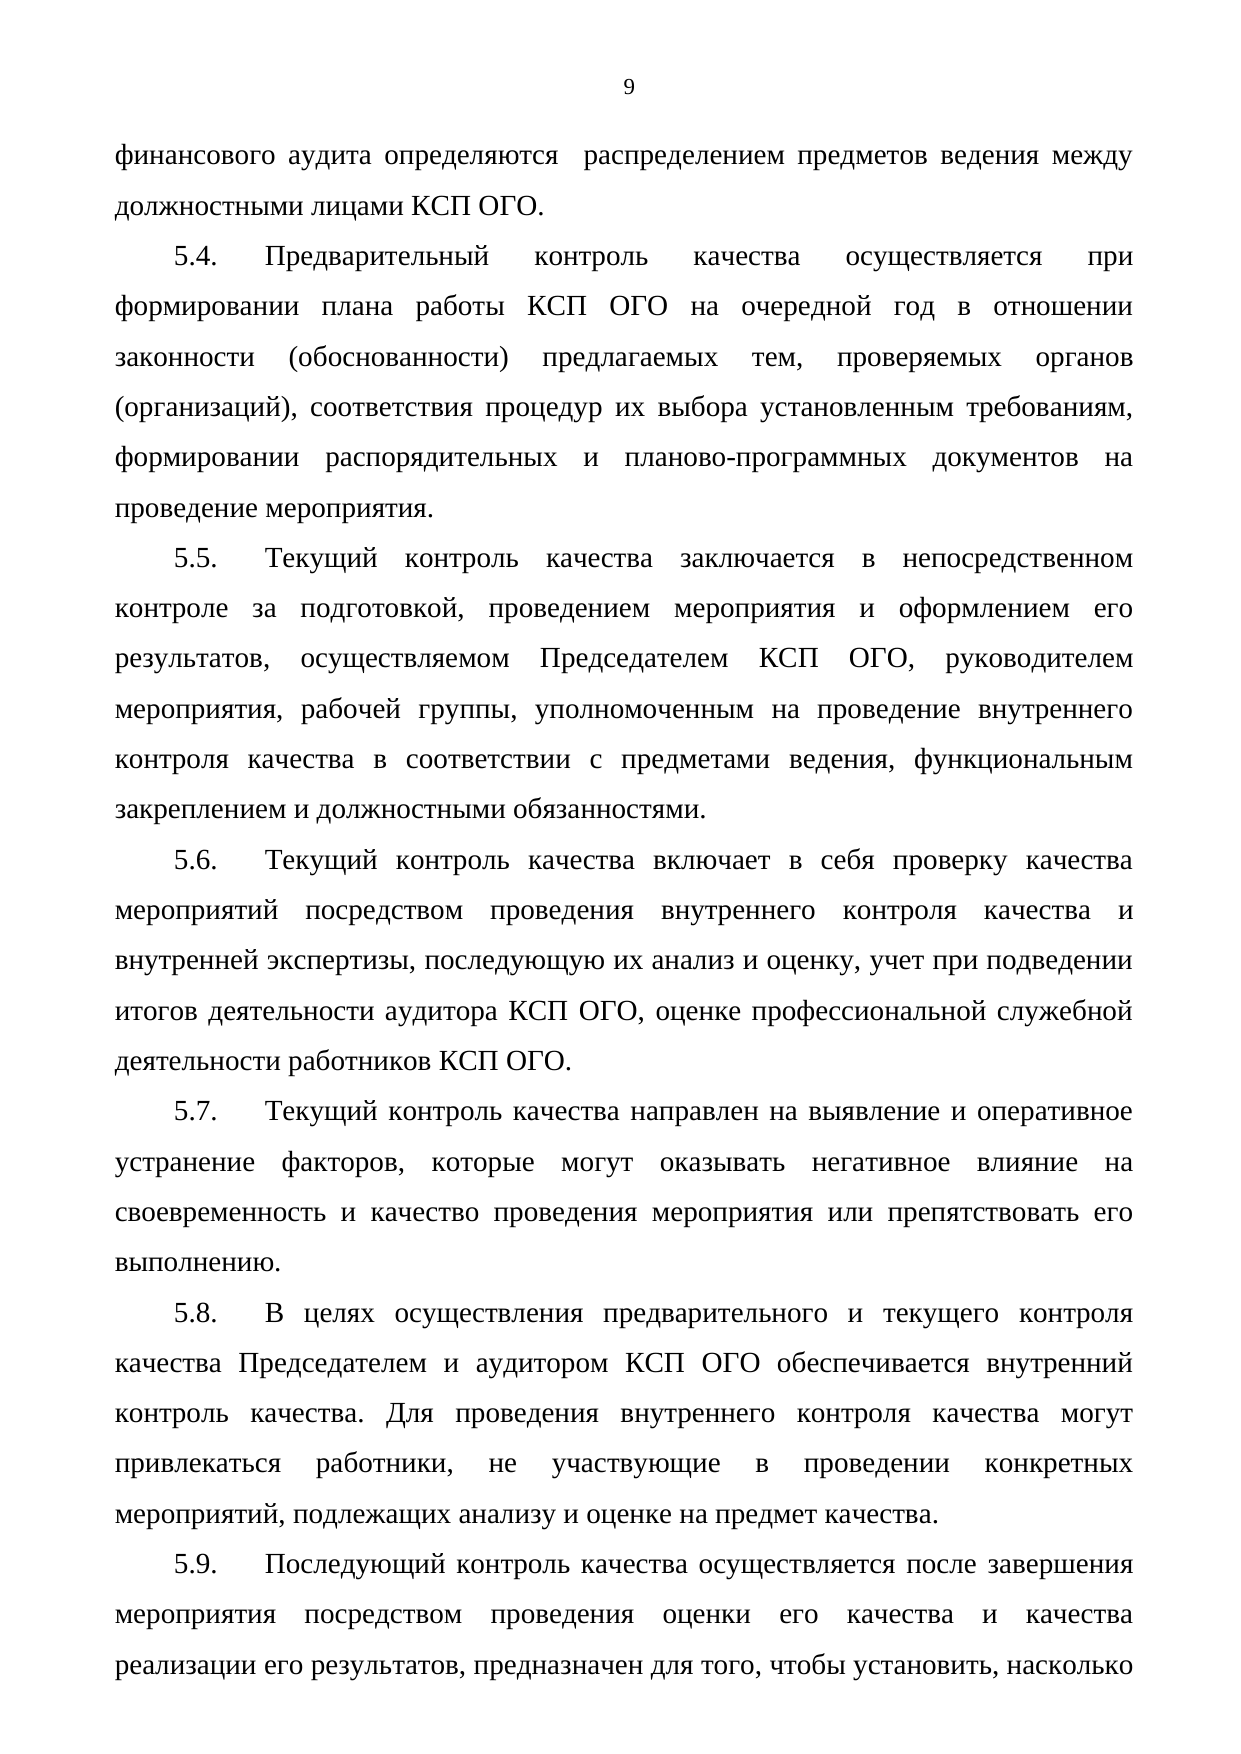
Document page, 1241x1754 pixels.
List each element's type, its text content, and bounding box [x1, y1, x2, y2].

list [114, 1546, 1134, 1680]
list Текущий контроль качества заключается в непосредственном контроле за подготовкой, проведением мероприятия и оформлением его результатов, осуществляемом Председателем КСП ОГО, руководителем мероприятия, рабочей группы, уполномоченным на проведение внутреннего контроля качества в соответствии с предметами ведения, функциональным закреплением и должностными обязанностями. [114, 540, 1134, 825]
list Текущий контроль качества включает в себя проверку качества мероприятий посредством проведения внутреннего контроля качества и внутренней экспертизы, последующую их анализ и оценку, учет при подведении итогов деятельности аудитора КСП ОГО, оценке профессиональной служебной деятельности работников КСП ОГО. [114, 842, 1134, 1077]
list Текущий контроль качества направлен на выявление и оперативное устранение факторов, которые могут оказывать негативное влияние на своевременность и качество проведения мероприятия или препятствовать его выполнению. [114, 1093, 1134, 1278]
list В целях осуществления предварительного и текущего контроля качества Председателем и аудитором КСП ОГО обеспечивается внутренний контроль качества. Для проведения внутреннего контроля качества могут привлекаться работники, не участвующие в проведении конкретных мероприятий, подлежащих анализу и оценке на предмет качества. [114, 1295, 1134, 1529]
list Предварительный контроль качества осуществляется при формировании плана работы КСП ОГО на очередной год в отношении законности (обоснованности) предлагаемых тем, проверяемых органов (организаций), соответствия процедур их выбора установленным требованиям, формировании распорядительных и планово-программных документов на проведение мероприятия. [114, 238, 1134, 523]
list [114, 137, 1134, 221]
